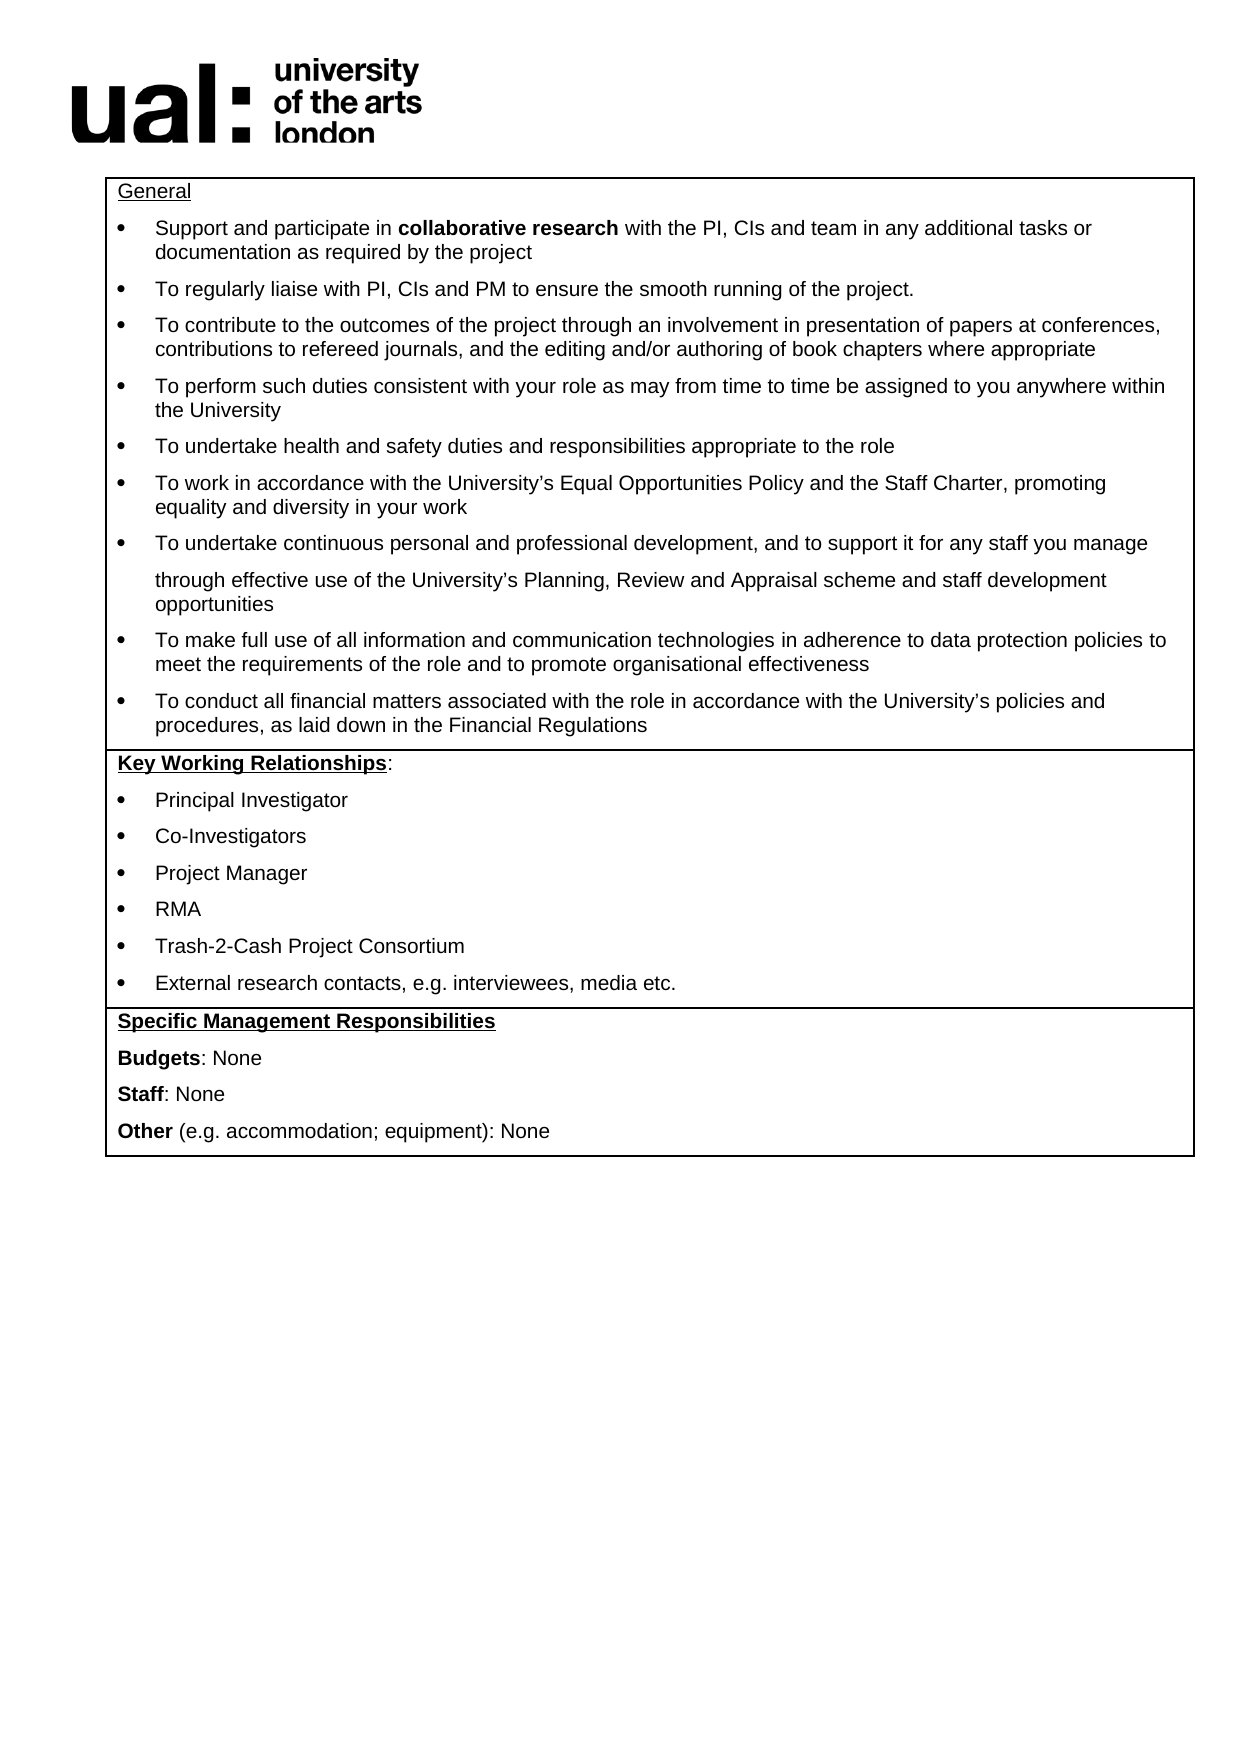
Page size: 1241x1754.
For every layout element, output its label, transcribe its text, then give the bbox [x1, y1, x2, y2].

picture [71, 58, 431, 143]
table_cell Specific Management Responsibilities Budgets: None Staff: None Other (e.g. accommodation; equipment): None [107, 1009, 1193, 1155]
table_cell Key Working Relationships: Principal Investigator Co-Investigators Project Manager RMA Trash-2-Cash Project Consortium External research contacts, e.g. interviewees, media etc. [107, 751, 1193, 1007]
